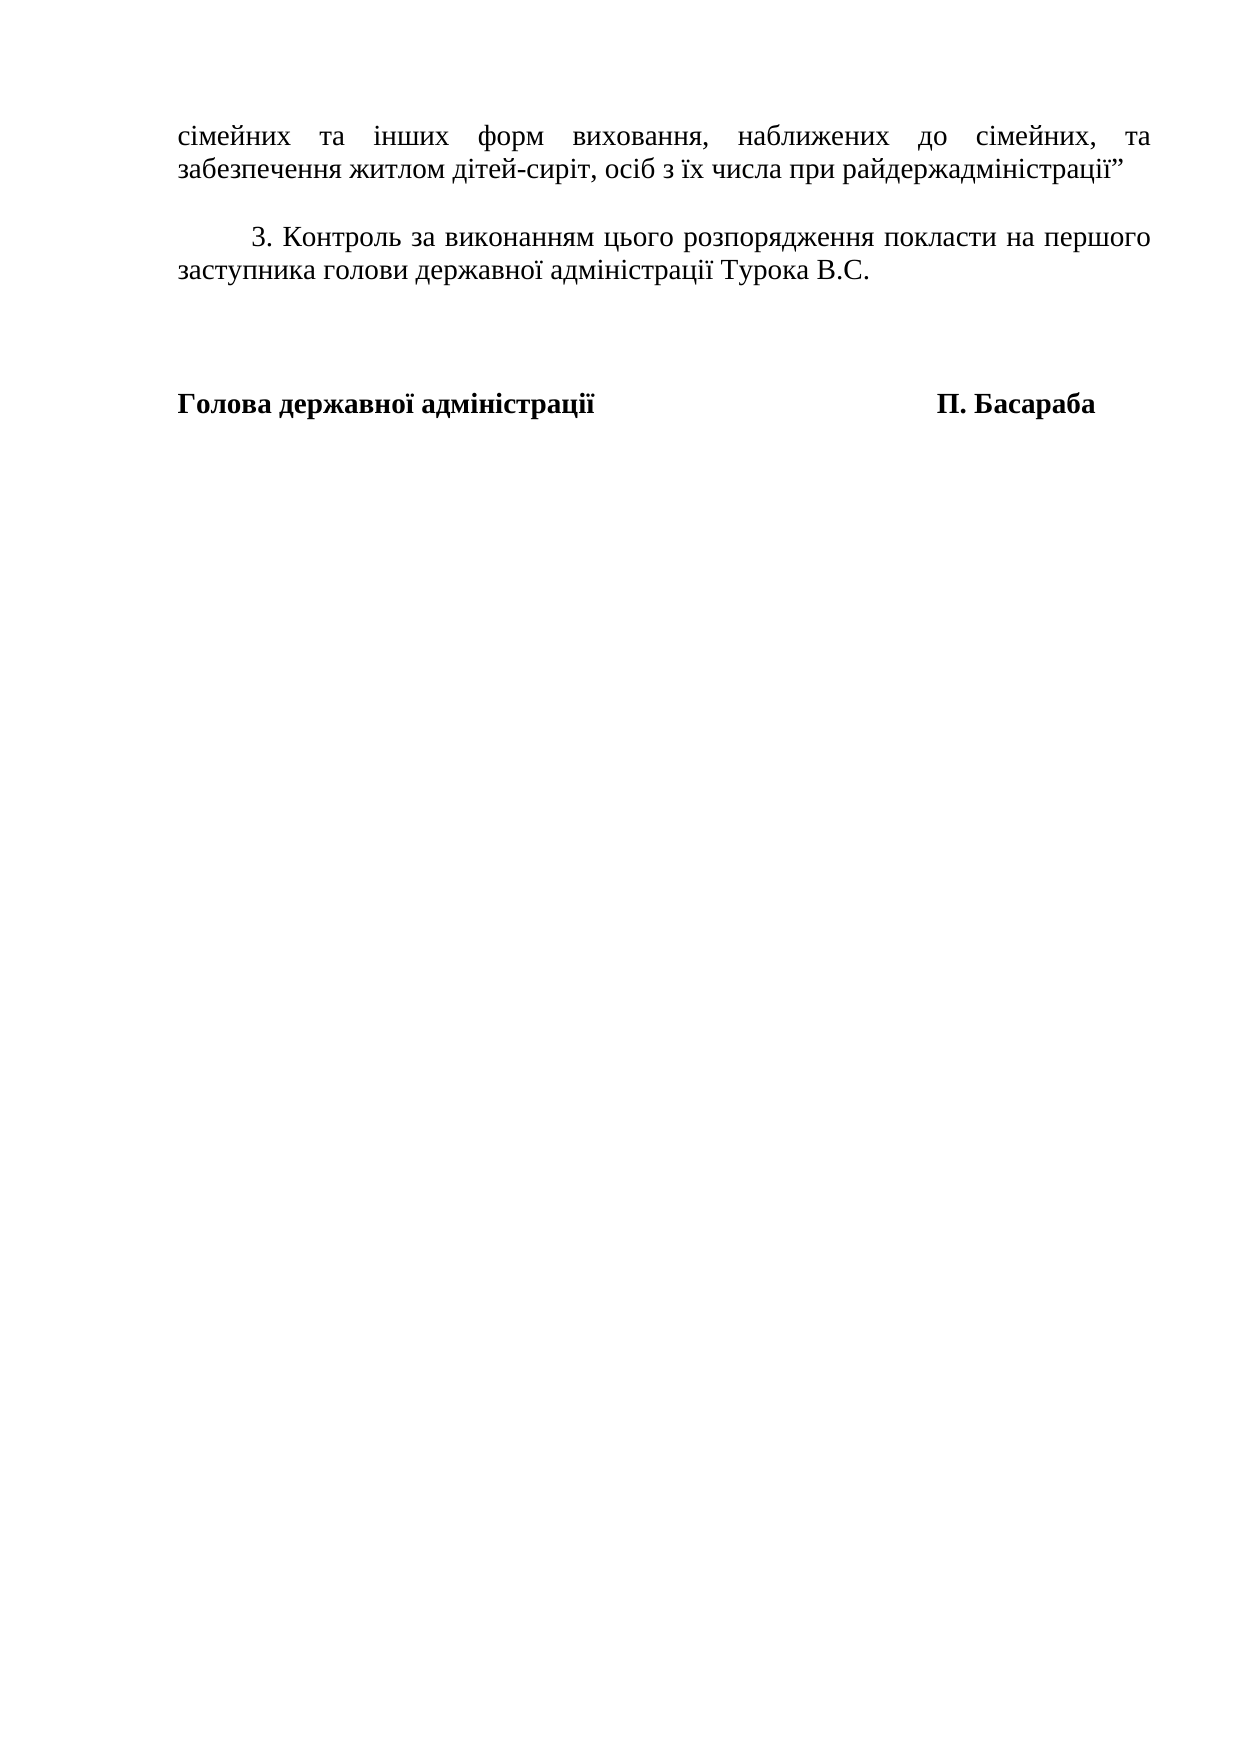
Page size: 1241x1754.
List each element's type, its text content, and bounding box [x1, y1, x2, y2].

text 3. Контроль за виконанням цього розпорядження покласти на першого заступника голови державної адміністрації Турока В.С. [177, 219, 1152, 286]
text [177, 118, 1152, 185]
text Голова державної адміністрації П. Басараба [177, 386, 1152, 420]
